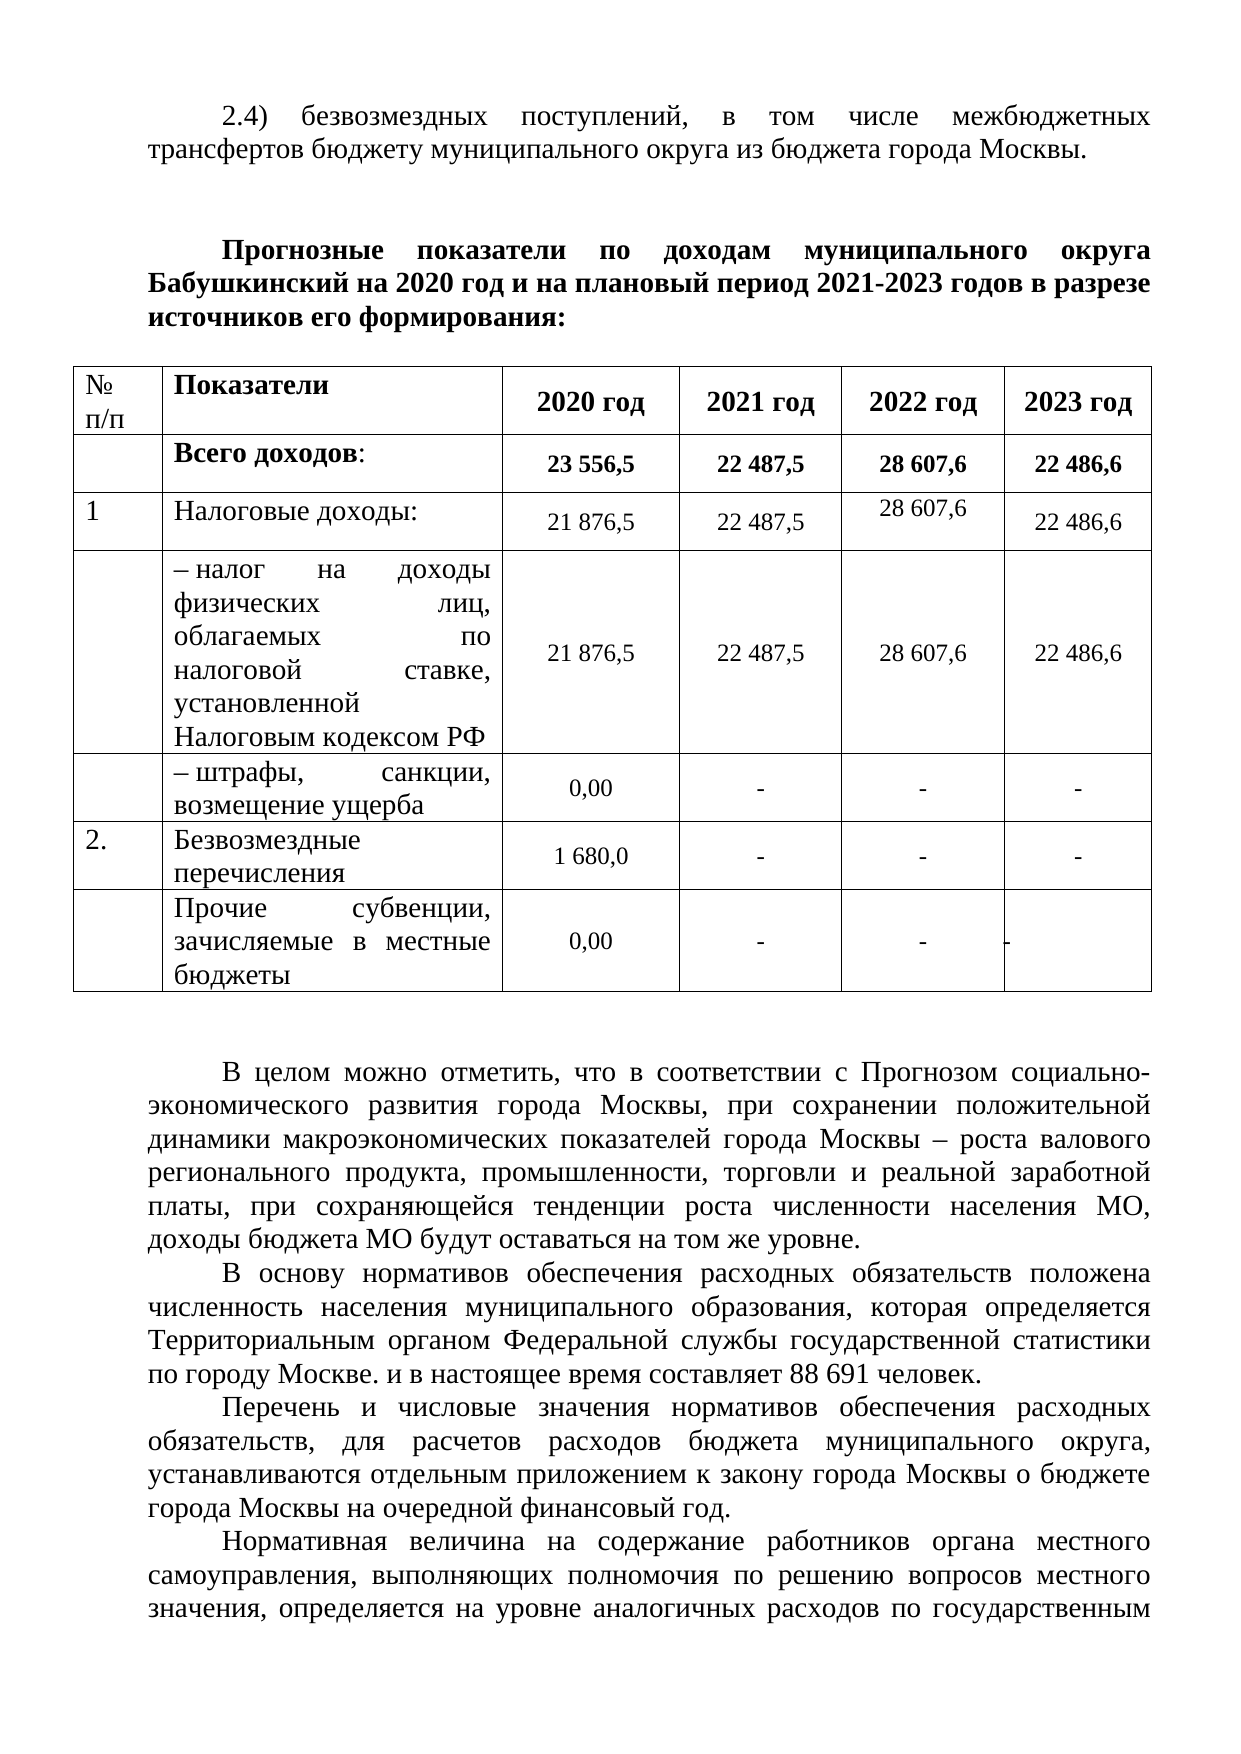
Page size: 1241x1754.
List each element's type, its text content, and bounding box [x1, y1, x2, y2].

table_cell [74, 551, 162, 753]
table_cell [74, 754, 162, 821]
table_cell [74, 435, 162, 492]
text Прогнозные показатели по доходам муниципального округа Бабушкинский на 2020 год и на плановый период 2021-2023 годов в разрезе источников его формирования: [148, 232, 1152, 333]
table_cell - [1005, 822, 1151, 889]
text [148, 1523, 1152, 1624]
table_cell 28 607,6 [842, 551, 1004, 753]
table_cell - [842, 754, 1004, 821]
table_cell - [680, 754, 841, 821]
table_cell - [842, 822, 1004, 889]
table_cell Прочие субвенции, зачисляемые в местные бюджеты [163, 890, 502, 991]
text В целом можно отметить, что в соответствии с Прогнозом социально-экономического развития города Москвы, при сохранении положительной динамики макроэкономических показателей города Москвы – роста валового регионального продукта, промышленности, торговли и реальной заработной платы, при сохраняющейся тенденции роста численности населения МО, доходы бюджета МО будут оставаться на том же уровне. [148, 1054, 1152, 1255]
text Перечень и числовые значения нормативов обеспечения расходных обязательств, для расчетов расходов бюджета муниципального округа, устанавливаются отдельным приложением к закону города Москвы о бюджете города Москвы на очередной финансовый год. [148, 1389, 1152, 1523]
table_cell 28 607,6 [842, 435, 1004, 492]
table_cell 28 607,6 [842, 493, 1004, 550]
table_cell Всего доходов: [163, 435, 502, 492]
table_cell 22 487,5 [680, 551, 841, 753]
table_header 2020 год [503, 367, 679, 434]
table_cell – налог на доходы физических лиц, облагаемых по налоговой ставке, установленной Налоговым кодексом РФ [163, 551, 502, 753]
table_cell – штрафы, санкции, возмещение ущерба [163, 754, 502, 821]
table_cell - [1005, 754, 1151, 821]
table_cell - [842, 890, 1004, 991]
table_cell - [680, 822, 841, 889]
table_cell 0,00 [503, 890, 679, 991]
table_cell 22 487,5 [680, 435, 841, 492]
table_cell 1 [74, 493, 162, 550]
text 2.4) безвозмездных поступлений, в том числе межбюджетных трансфертов бюджету муниципального округа из бюджета города Москвы. [148, 98, 1152, 165]
table_cell Безвозмездные перечисления [163, 822, 502, 889]
table_cell [74, 890, 162, 991]
table_cell 21 876,5 [503, 551, 679, 753]
table_cell 22 486,6 [1005, 551, 1151, 753]
table_cell 0,00 [503, 754, 679, 821]
table_cell 21 876,5 [503, 493, 679, 550]
table_cell - [1005, 890, 1151, 991]
table_header 2023 год [1005, 367, 1151, 434]
table_header 2021 год [680, 367, 841, 434]
table_header Показатели [163, 367, 502, 434]
table_cell 23 556,5 [503, 435, 679, 492]
table_cell 1 680,0 [503, 822, 679, 889]
table_cell 2. [74, 822, 162, 889]
table_cell 22 487,5 [680, 493, 841, 550]
table_header 2022 год [842, 367, 1004, 434]
table_cell - [680, 890, 841, 991]
table_cell Налоговые доходы: [163, 493, 502, 550]
table_header № п/п [74, 367, 162, 434]
text В основу нормативов обеспечения расходных обязательств положена численность населения муниципального образования, которая определяется Территориальным органом Федеральной службы государственной статистики по городу Москве. и в настоящее время составляет 88 691 человек. [148, 1255, 1152, 1389]
table_cell 22 486,6 [1005, 493, 1151, 550]
table_cell 22 486,6 [1005, 435, 1151, 492]
